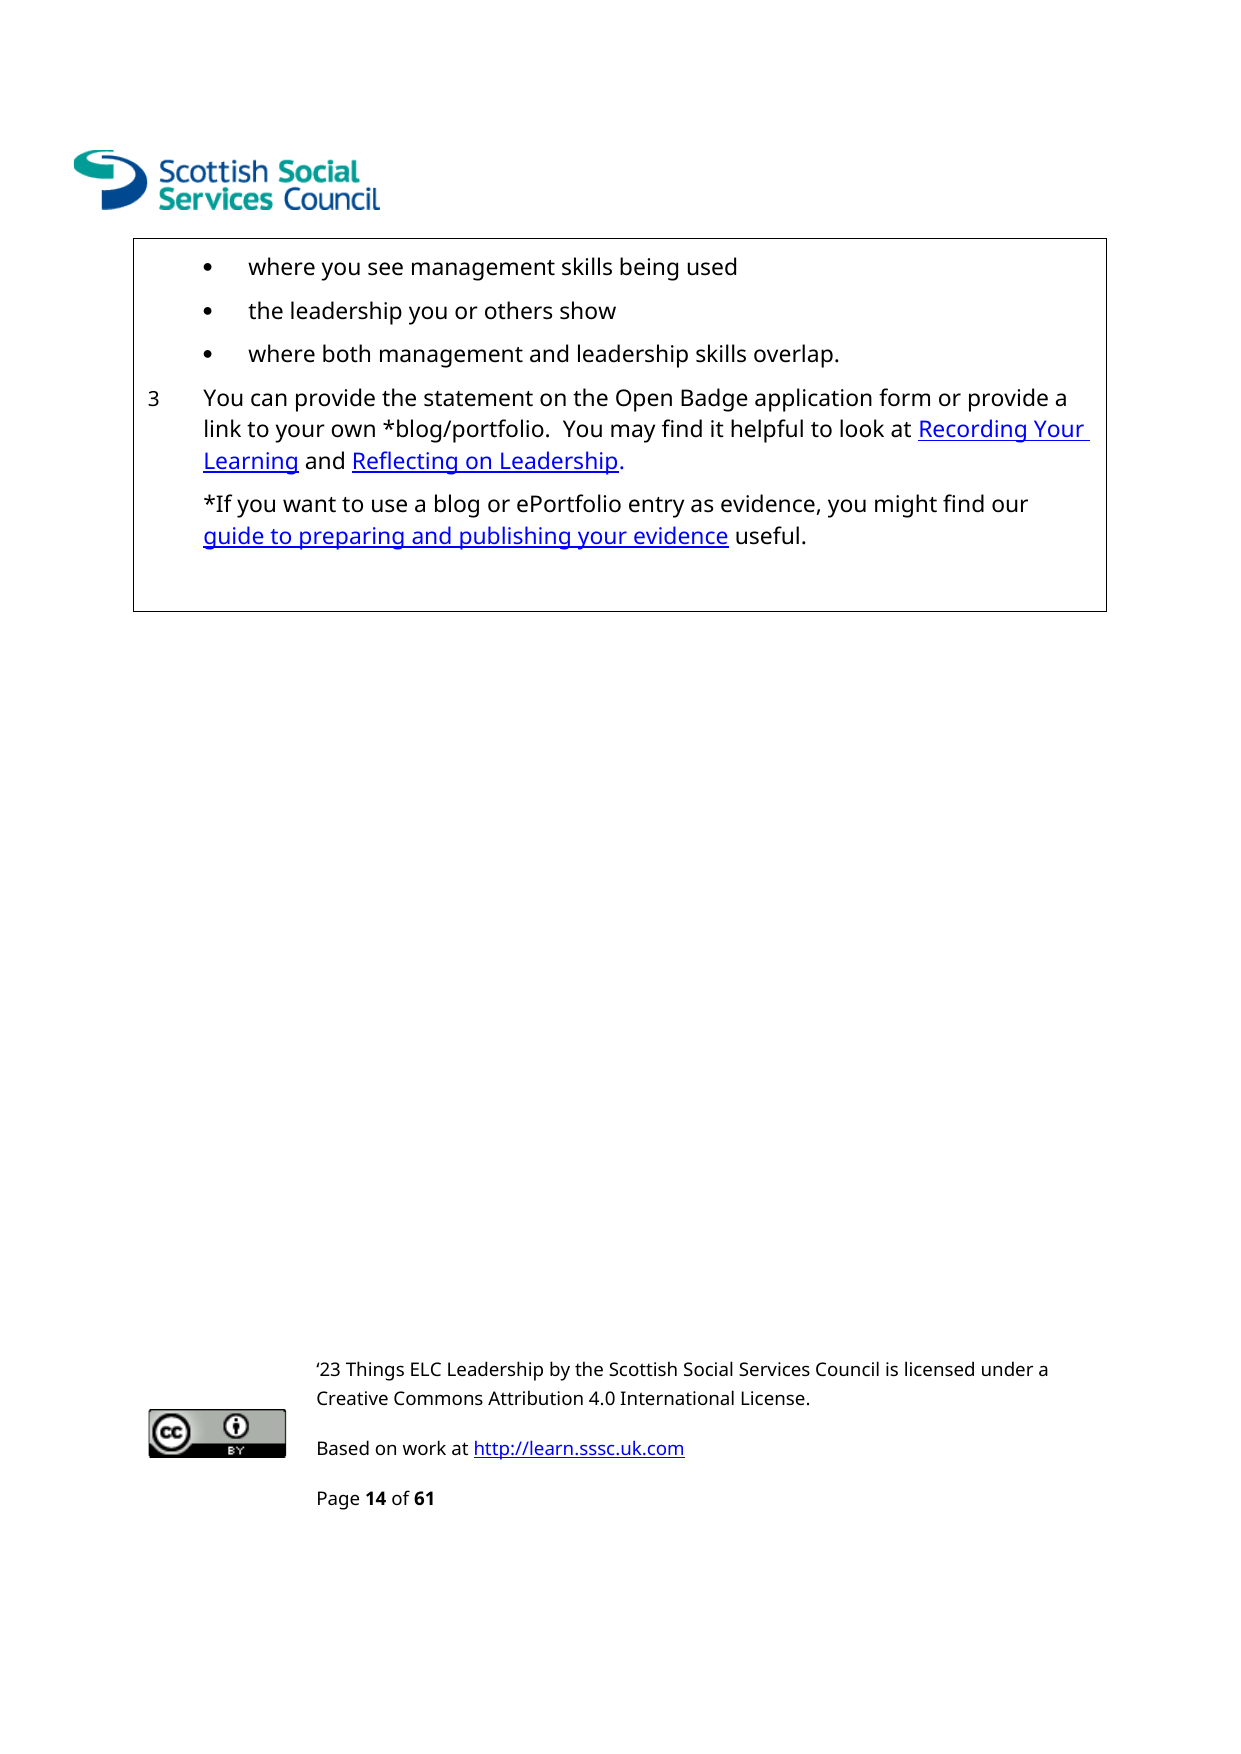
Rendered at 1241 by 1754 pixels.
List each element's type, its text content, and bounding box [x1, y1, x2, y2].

picture [73, 150, 380, 210]
picture [148, 1409, 287, 1458]
